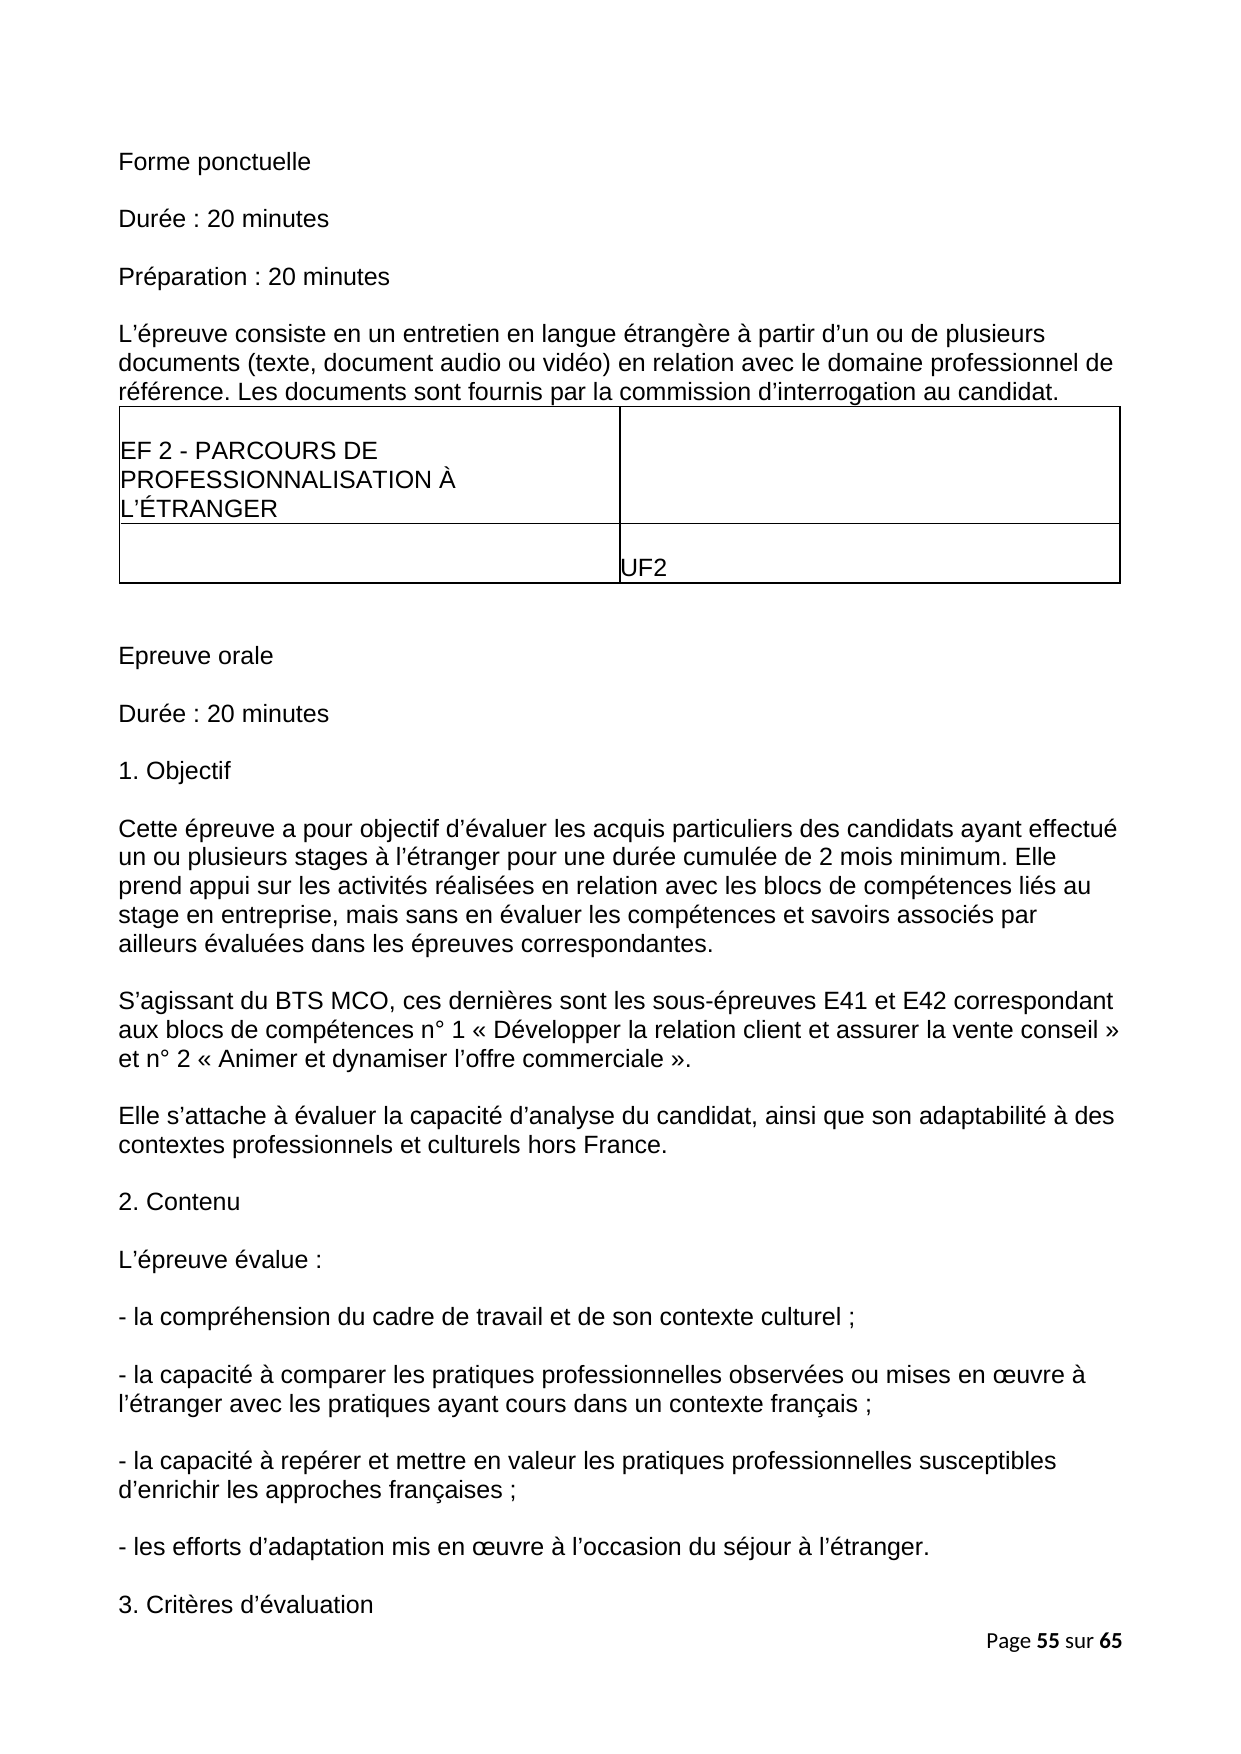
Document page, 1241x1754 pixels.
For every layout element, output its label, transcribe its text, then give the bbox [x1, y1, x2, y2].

text Durée : 20 minutes [118, 698, 1122, 727]
text Forme ponctuelle [118, 147, 1122, 176]
text Elle s’attache à évaluer la capacité d’analyse du candidat, ainsi que son adaptabilité à des contextes professionnels et culturels hors France. [118, 1101, 1122, 1158]
table_header EF 2 - PARCOURS DE PROFESSIONNALISATION À L’ÉTRANGER [120, 407, 619, 522]
text 1. Objectif [118, 756, 1122, 785]
table_cell UF2 [621, 524, 1119, 582]
text Préparation : 20 minutes [118, 262, 1122, 291]
table_cell [120, 524, 619, 582]
text 3. Critères d’évaluation [118, 1590, 1122, 1618]
text - la capacité à comparer les pratiques professionnelles observées ou mises en œuvre à l’étranger avec les pratiques ayant cours dans un contexte français ; [118, 1360, 1122, 1417]
text S’agissant du BTS MCO, ces dernières sont les sous-épreuves E41 et E42 correspondant aux blocs de compétences n° 1 « Développer la relation client et assurer la vente conseil » et n° 2 « Animer et dynamiser l’offre commerciale ». [118, 986, 1122, 1072]
text - les efforts d’adaptation mis en œuvre à l’occasion du séjour à l’étranger. [118, 1532, 1122, 1561]
text L’épreuve évalue : [118, 1245, 1122, 1273]
text Epreuve orale [118, 641, 1122, 670]
text Durée : 20 minutes [118, 204, 1122, 233]
text - la compréhension du cadre de travail et de son contexte culturel ; [118, 1302, 1122, 1331]
text - la capacité à repérer et mettre en valeur les pratiques professionnelles susceptibles d’enrichir les approches françaises ; [118, 1446, 1122, 1503]
text Cette épreuve a pour objectif d’évaluer les acquis particuliers des candidats ayant effectué un ou plusieurs stages à l’étranger pour une durée cumulée de 2 mois minimum. Elle prend appui sur les activités réalisées en relation avec les blocs de compétences liés au stage en entreprise, mais sans en évaluer les compétences et savoirs associés par ailleurs évaluées dans les épreuves correspondantes. [118, 813, 1122, 957]
text L’épreuve consiste en un entretien en langue étrangère à partir d’un ou de plusieurs documents (texte, document audio ou vidéo) en relation avec le domaine professionnel de référence. Les documents sont fournis par la commission d’interrogation au candidat. [118, 319, 1122, 406]
text 2. Contenu [118, 1187, 1122, 1216]
table_header [621, 407, 1119, 522]
